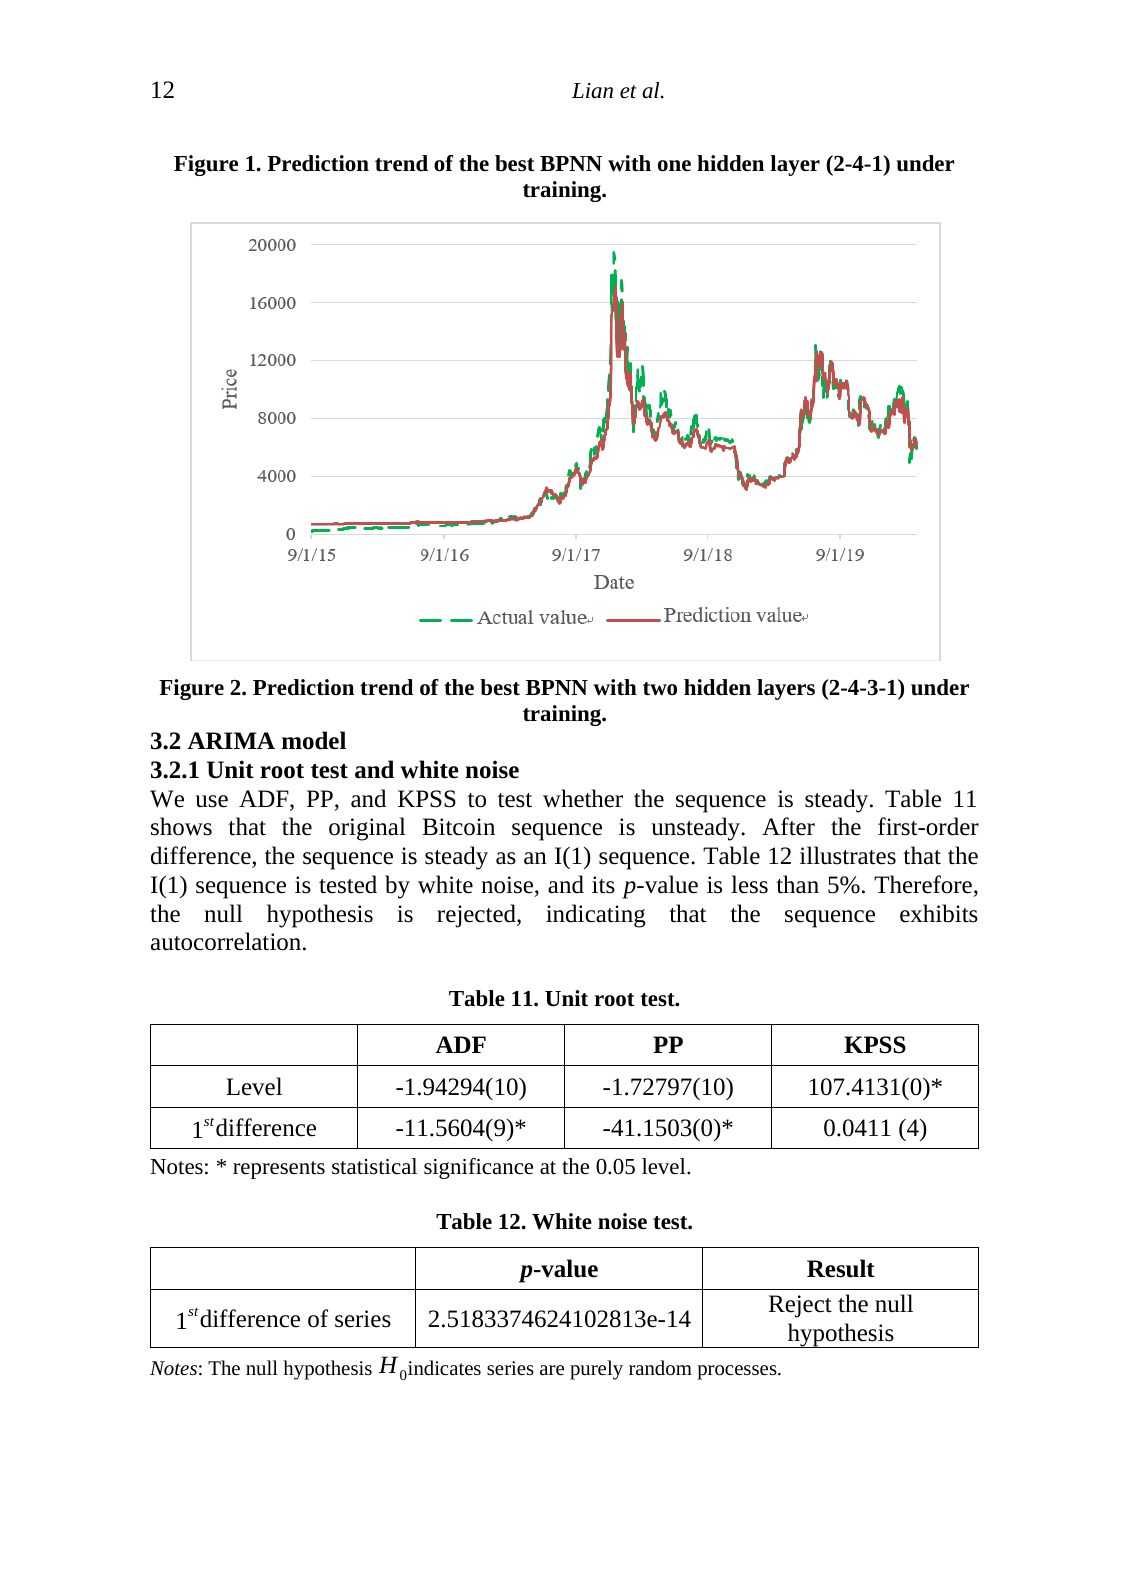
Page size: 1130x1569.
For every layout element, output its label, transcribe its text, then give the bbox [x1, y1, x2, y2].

table_cell Level [151, 1066, 357, 1107]
picture [185, 215, 945, 661]
table_header PP [565, 1025, 771, 1065]
table_cell -1.72797(10) [565, 1066, 771, 1107]
table_cell 2.5183374624102813e-14 [416, 1290, 702, 1347]
table_cell 107.4131(0)* [772, 1066, 978, 1107]
table_cell Reject the null hypothesis [703, 1290, 978, 1347]
table_cell difference [151, 1108, 357, 1148]
table_cell -11.5604(9)* [358, 1108, 564, 1148]
text Table 11. Unit root test. [150, 985, 979, 1011]
table_header p-value [416, 1248, 702, 1288]
table_header ADF [358, 1025, 564, 1065]
table_cell difference of series [151, 1290, 415, 1347]
table_cell -1.94294(10) [358, 1066, 564, 1107]
text Figure 1. Prediction trend of the best BPNN with one hidden layer (2-4-1) under training. [150, 150, 979, 203]
text 3.2.1 Unit root test and white noise [150, 755, 979, 784]
text Figure 2. Prediction trend of the best BPNN with two hidden layers (2-4-3-1) under training. [150, 673, 979, 726]
table_header [151, 1025, 357, 1065]
table_header KPSS [772, 1025, 978, 1065]
text Table 12. White noise test. [150, 1208, 979, 1234]
table_cell -41.1503(0)* [565, 1108, 771, 1148]
text 3.2 ARIMA model [150, 726, 979, 755]
text Notes: The null hypothesis indicates series are purely random processes. [150, 1352, 979, 1383]
text We use ADF, PP, and KPSS to test whether the sequence is steady. Table 11 shows that the original Bitcoin sequence is unsteady. After the first-order difference, the sequence is steady as an I(1) sequence. Table 12 illustrates that the I(1) sequence is tested by white noise, and its p-value is less than 5%. Therefore, the null hypothesis is rejected, indicating that the sequence exhibits autocorrelation. [150, 784, 979, 956]
text Notes: * represents statistical significance at the 0.05 level. [150, 1153, 979, 1179]
table_cell 0.0411 (4) [772, 1108, 978, 1148]
table_header Result [703, 1248, 978, 1288]
table_header [151, 1248, 415, 1288]
